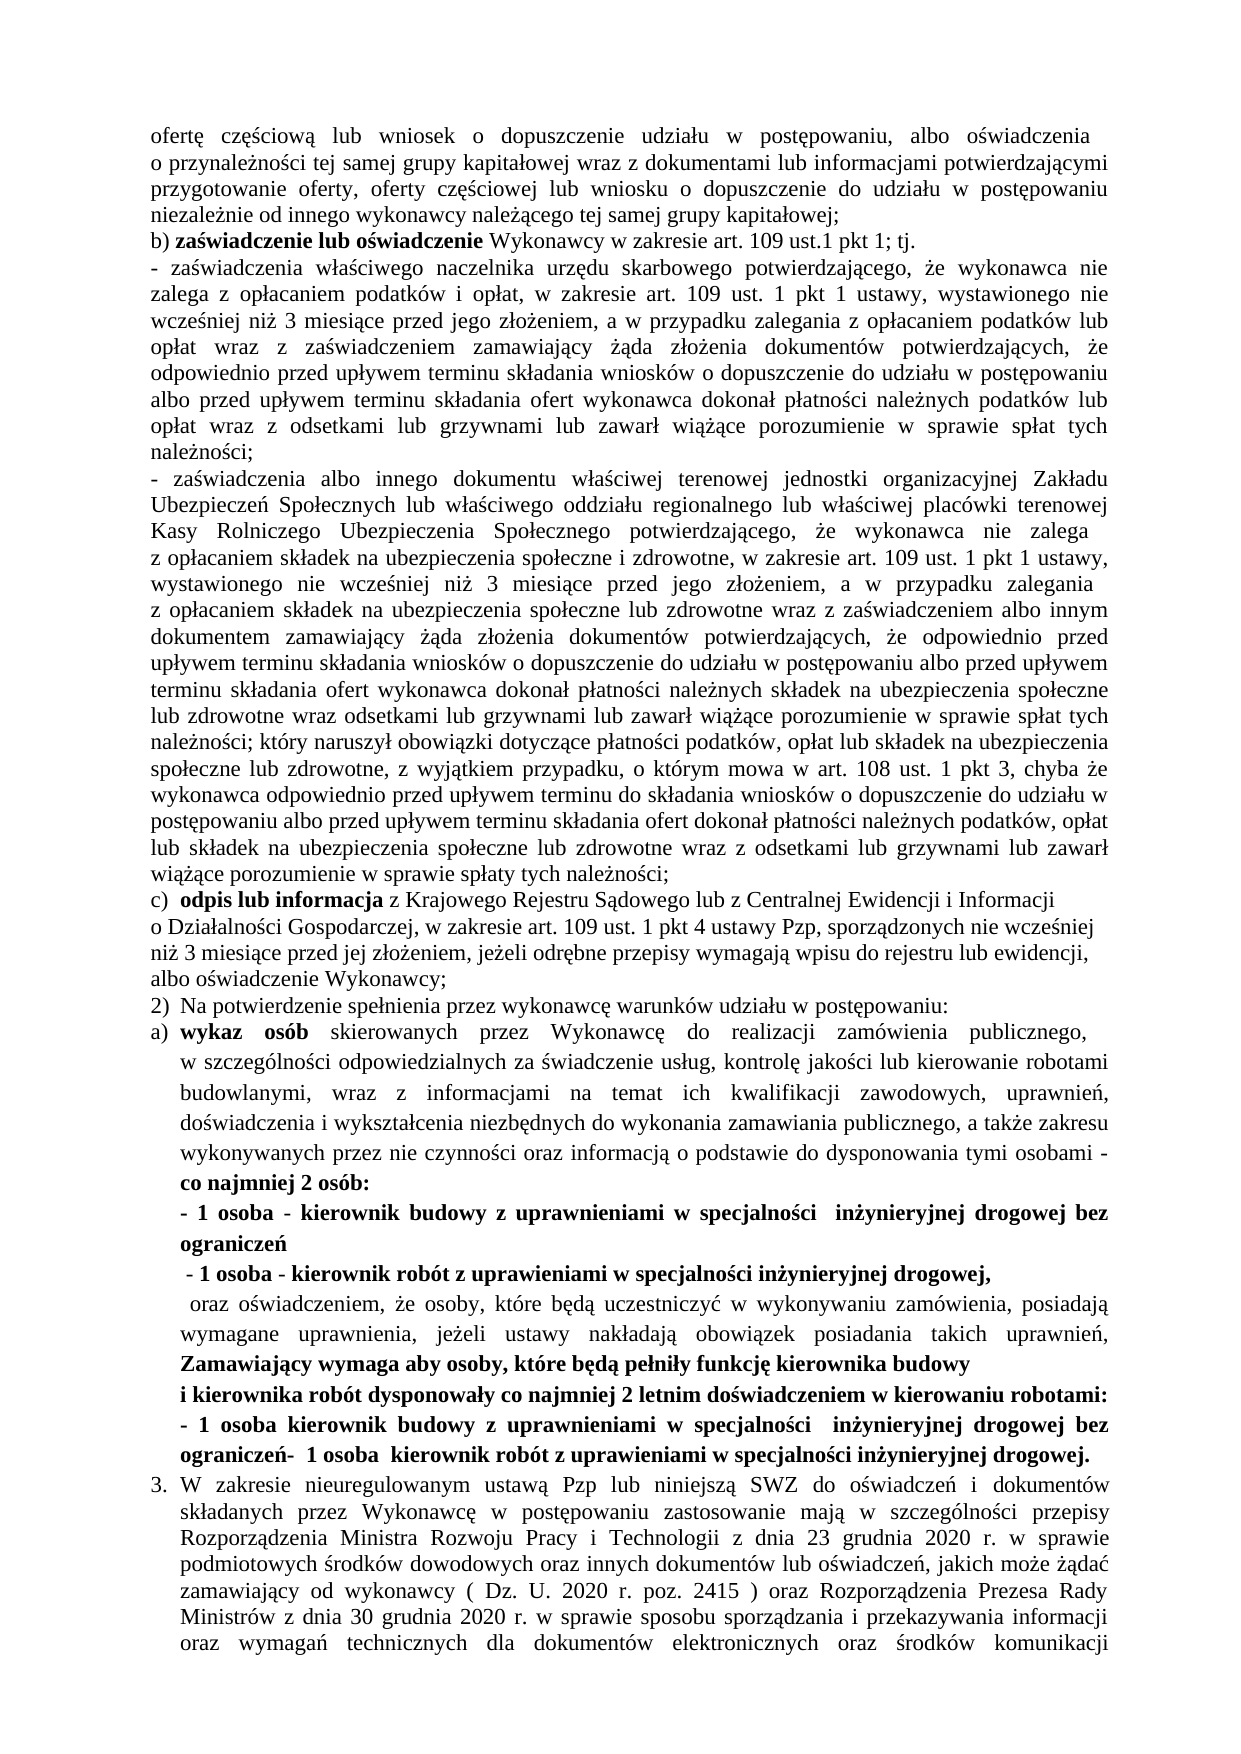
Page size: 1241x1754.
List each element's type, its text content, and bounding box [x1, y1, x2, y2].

text - zaświadczenia właściwego naczelnika urzędu skarbowego potwierdzającego, że wykonawca nie zalega z opłacaniem podatków i opłat, w zakresie art. 109 ust. 1 pkt 1 ustawy, wystawionego nie wcześniej niż 3 miesiące przed jego złożeniem, a w przypadku zalegania z opłacaniem podatków lub opłat wraz z zaświadczeniem zamawiający żąda złożenia dokumentów potwierdzających, że odpowiednio przed upływem terminu składania wniosków o dopuszczenie do udziału w postępowaniu albo przed upływem terminu składania ofert wykonawca dokonał płatności należnych podatków lub opłat wraz z odsetkami lub grzywnami lub zawarł wiążące porozumienie w sprawie spłat tych należności; [150, 254, 1110, 465]
text b) zaświadczenie lub oświadczenie Wykonawcy w zakresie art. 109 ust.1 pkt 1; tj. [121, 228, 1110, 254]
text - 1 osoba - kierownik robót z uprawieniami w specjalności inżynieryjnej drogowej, [180, 1260, 1110, 1286]
text - 1 osoba - kierownik budowy z uprawnieniami w specjalności inżynieryjnej drogowej bez ograniczeń [180, 1199, 1110, 1256]
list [150, 122, 1110, 228]
text - 1 osoba kierownik budowy z uprawnieniami w specjalności inżynieryjnej drogowej bez ograniczeń- 1 osoba kierownik robót z uprawieniami w specjalności inżynieryjnej drogowej. [180, 1411, 1110, 1467]
list wykaz osób skierowanych przez Wykonawcę do realizacji zamówienia publicznego, w szczególności odpowiedzialnych za świadczenie usług, kontrolę jakości lub kierowanie robotami budowlanymi, wraz z informacjami na temat ich kwalifikacji zawodowych, uprawnień, doświadczenia i wykształcenia niezbędnych do wykonania zamawiania publicznego, a także zakresu wykonywanych przez nie czynności oraz informacją o podstawie do dysponowania tymi osobami - co najmniej 2 osób: [150, 1018, 1110, 1196]
list c) odpis lub informacja z Krajowego Rejestru Sądowego lub z Centralnej Ewidencji i Informacji o Działalności Gospodarczej, w zakresie art. 109 ust. 1 pkt 4 ustawy Pzp, sporządzonych nie wcześniej niż 3 miesiące przed jej złożeniem, jeżeli odrębne przepisy wymagają wpisu do rejestru lub ewidencji, albo oświadczenie Wykonawcy; [150, 886, 1110, 992]
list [150, 1471, 1110, 1656]
list - zaświadczenia albo innego dokumentu właściwej terenowej jednostki organizacyjnej Zakładu Ubezpieczeń Społecznych lub właściwego oddziału regionalnego lub właściwej placówki terenowej Kasy Rolniczego Ubezpieczenia Społecznego potwierdzającego, że wykonawca nie zalega z opłacaniem składek na ubezpieczenia społeczne i zdrowotne, w zakresie art. 109 ust. 1 pkt 1 ustawy, wystawionego nie wcześniej niż 3 miesiące przed jego złożeniem, a w przypadku zalegania z opłacaniem składek na ubezpieczenia społeczne lub zdrowotne wraz z zaświadczeniem albo innym dokumentem zamawiający żąda złożenia dokumentów potwierdzających, że odpowiednio przed upływem terminu składania wniosków o dopuszczenie do udziału w postępowaniu albo przed upływem terminu składania ofert wykonawca dokonał płatności należnych składek na ubezpieczenia społeczne lub zdrowotne wraz odsetkami lub grzywnami lub zawarł wiążące porozumienie w sprawie spłat tych należności; który naruszył obowiązki dotyczące płatności podatków, opłat lub składek na ubezpieczenia społeczne lub zdrowotne, z wyjątkiem przypadku, o którym mowa w art. 108 ust. 1 pkt 3, chyba że wykonawca odpowiednio przed upływem terminu do składania wniosków o dopuszczenie do udziału w postępowaniu albo przed upływem terminu składania ofert dokonał płatności należnych podatków, opłat lub składek na ubezpieczenia społeczne lub zdrowotne wraz z odsetkami lub grzywnami lub zawarł wiążące porozumienie w sprawie spłaty tych należności; [150, 465, 1110, 886]
text oraz oświadczeniem, że osoby, które będą uczestniczyć w wykonywaniu zamówienia, posiadają wymagane uprawnienia, jeżeli ustawy nakładają obowiązek posiadania takich uprawnień, Zamawiający wymaga aby osoby, które będą pełniły funkcję kierownika budowy [180, 1290, 1110, 1377]
list Na potwierdzenie spełnienia przez wykonawcę warunków udziału w postępowaniu: [150, 992, 1110, 1018]
text i kierownika robót dysponowały co najmniej 2 letnim doświadczeniem w kierowaniu robotami: [180, 1381, 1110, 1407]
